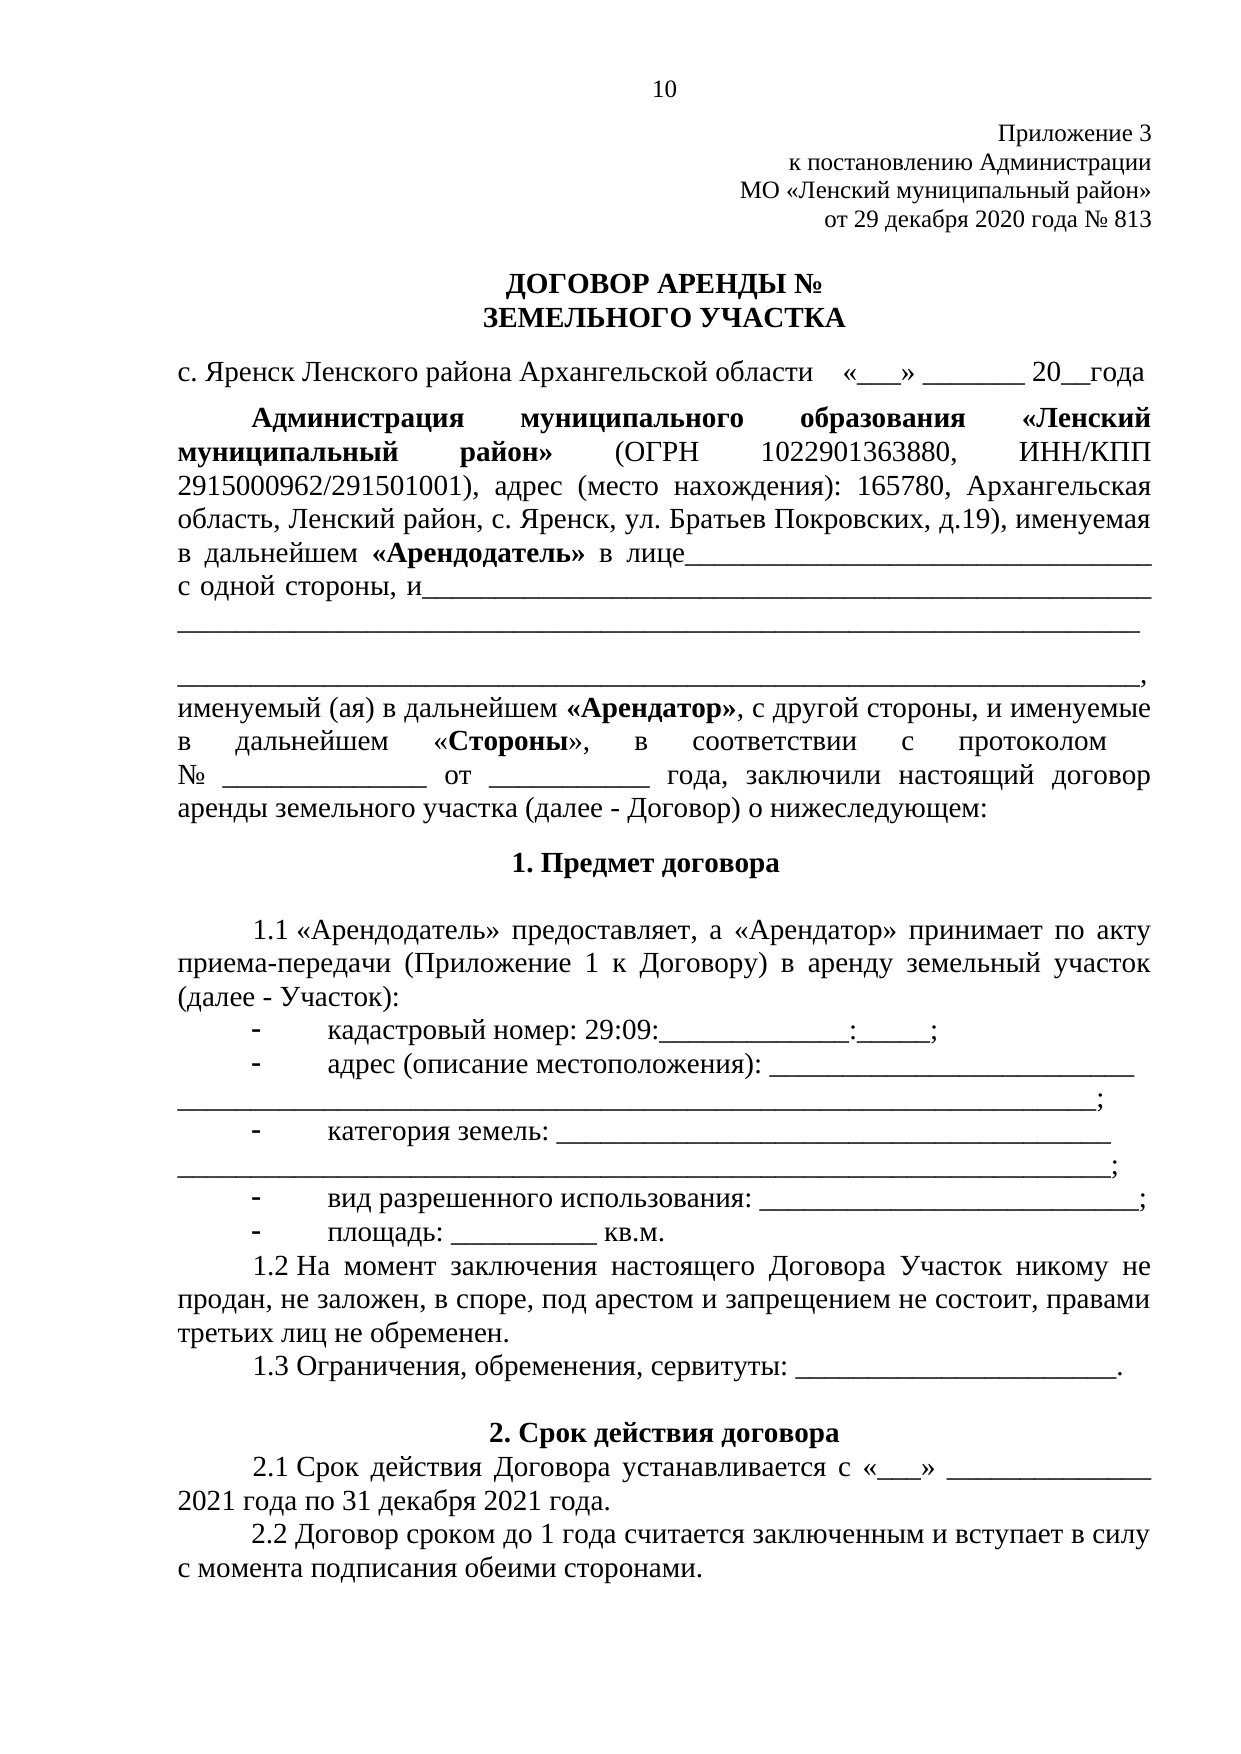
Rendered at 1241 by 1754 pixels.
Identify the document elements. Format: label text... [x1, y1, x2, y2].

list Ограничения, обременения, сервитуты: ______________________. [177, 1348, 1152, 1382]
text МО «Ленский муниципальный район» [177, 176, 1152, 204]
text с. Яренск Ленского района Архангельской области «___» _______ 20__года [177, 354, 1152, 388]
text от 29 декабря 2020 года № 813 [177, 204, 1152, 233]
list Предмет договора [140, 845, 1152, 878]
list вид разрешенного использования: __________________________; [177, 1181, 1152, 1214]
text _______________________________________________________________; [177, 1080, 1152, 1113]
list площадь: __________ кв.м. [177, 1214, 1152, 1248]
text Приложение 3 [177, 118, 1152, 147]
text __________________________________________________________________, именуемый (ая) в дальнейшем «Арендатор», с другой стороны, и именуемые в дальнейшем «Стороны», в соответствии с протоколом № ______________ от ___________ года, заключили настоящий договор аренды земельного участка (далее - Договор) о нижеследующем: [177, 656, 1152, 824]
title Договор аренды № [177, 267, 1152, 300]
list Срок действия договора [177, 1416, 1152, 1449]
text ________________________________________________________________; [177, 1147, 1152, 1181]
list адрес (описание местоположения): _________________________ [177, 1046, 1152, 1080]
list кадастровый номер: 29:09:_____________:_____; [177, 1012, 1152, 1046]
list Срок действия Договора устанавливается с «___» ______________ 2021 года по 31 декабря 2021 года. [177, 1449, 1152, 1516]
list категория земель: ______________________________________ [177, 1113, 1152, 1147]
list На момент заключения настоящего Договора Участок никому не продан, не заложен, в споре, под арестом и запрещением не состоит, правами третьих лиц не обременен. [177, 1248, 1152, 1348]
text к постановлению Администрации [177, 147, 1152, 176]
list «Арендодатель» предоставляет, а «Арендатор» принимает по акту приема-передачи (Приложение 1 к Договору) в аренду земельный участок (далее - Участок): [177, 912, 1152, 1012]
text земельного участкА [177, 300, 1152, 334]
list Договор сроком до 1 года считается заключенным и вступает в силу с момента подписания обеими сторонами. [177, 1516, 1152, 1583]
text Администрация муниципального образования «Ленский муниципальный район» (ОГРН 1022901363880, ИНН/КПП 2915000962/291501001), адрес (место нахождения): 165780, Архангельская область, Ленский район, с. Яренск, ул. Братьев Покровских, д.19), именуемая в дальнейшем «Арендодатель» в лице________________________________ с одной стороны, и__________________________________________________ __________________________________________________________________ [177, 401, 1152, 635]
